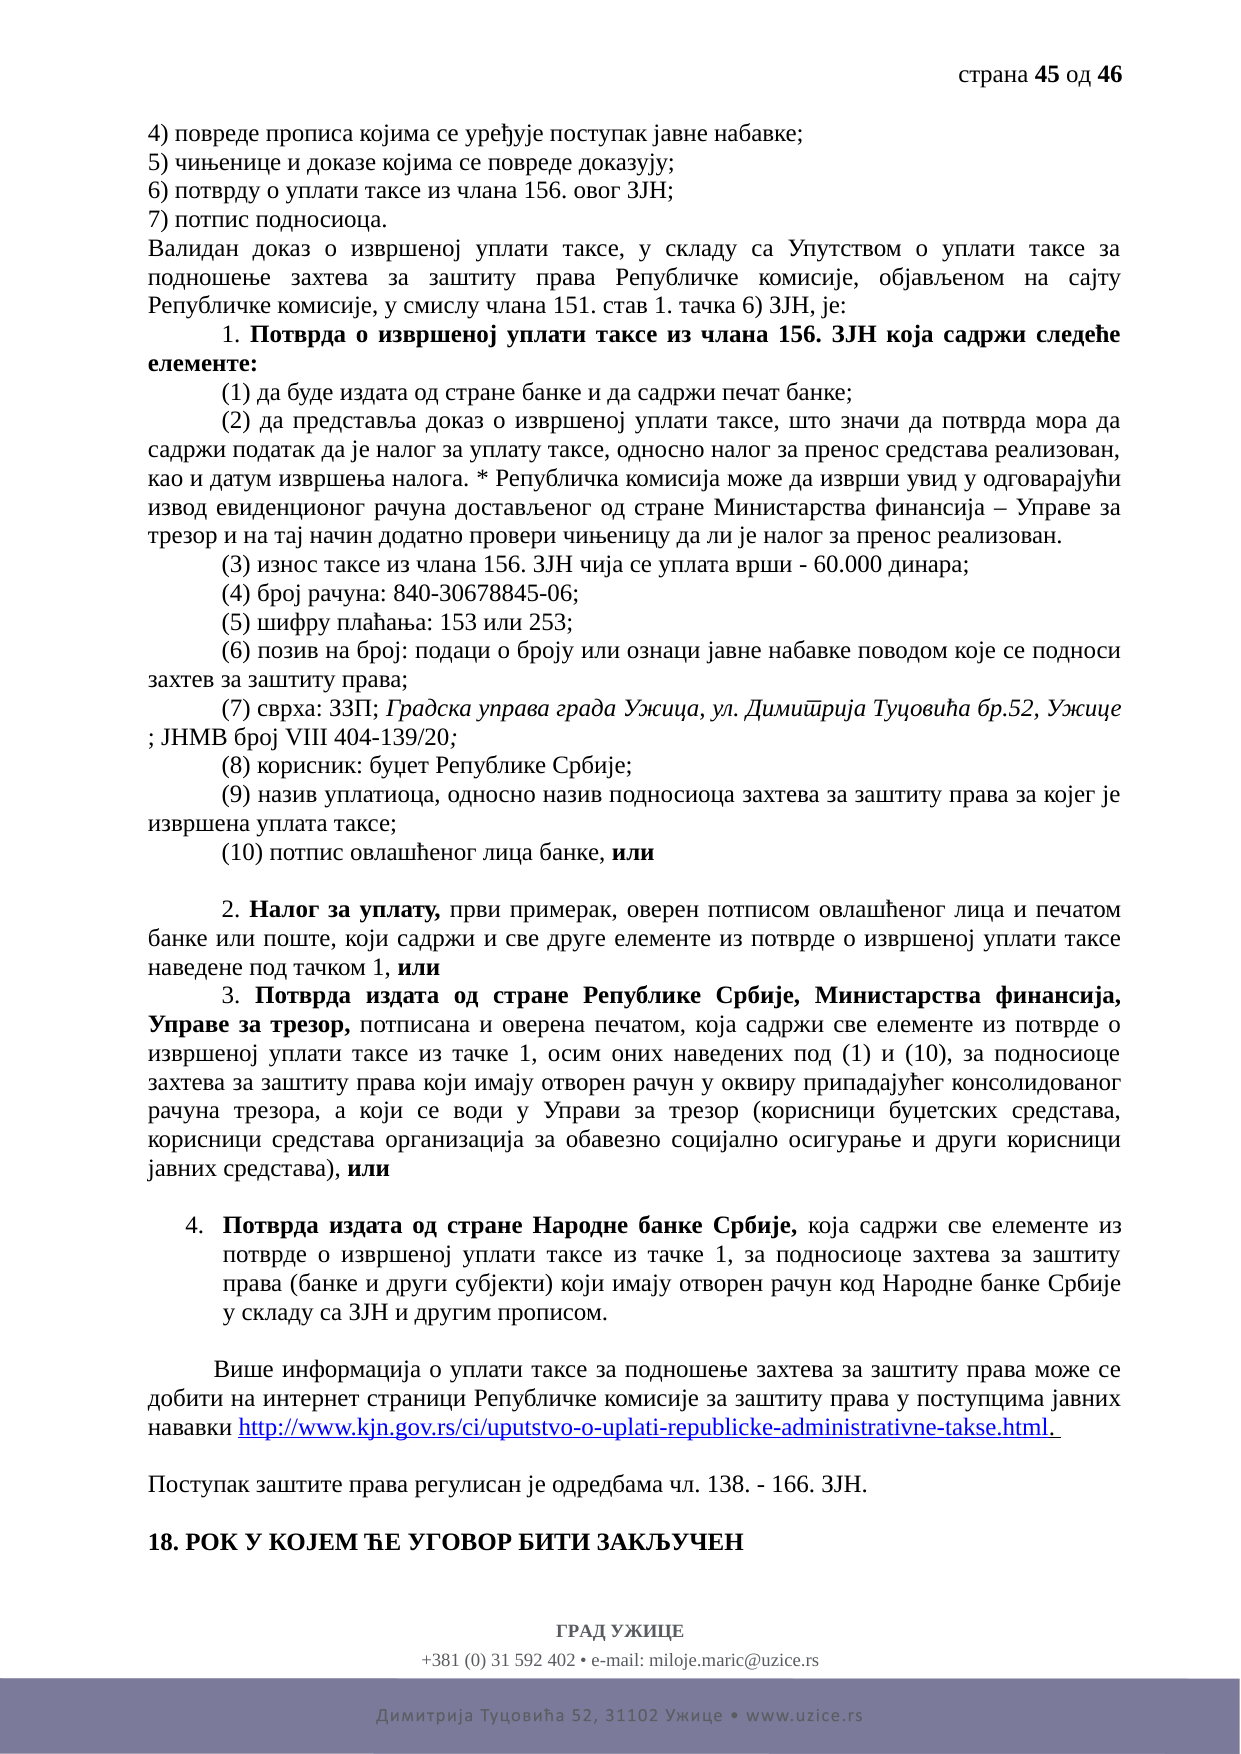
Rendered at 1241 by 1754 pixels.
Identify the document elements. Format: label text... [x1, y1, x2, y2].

text 2. Налог за уплату, први примерак, оверен потписом овлашћеног лица и печатом банке или поште, који садржи и све друге елементе из потврде о извршеној уплати таксе наведене под тачком 1, или [148, 894, 1122, 981]
text (1) да буде издата од стране банке и да садржи печат банке; [148, 377, 1122, 406]
text 1. Потврда о извршеној уплати таксе из члана 156. ЗЈН која садржи следеће елементе: [148, 319, 1122, 377]
text (8) корисник: буџет Републике Србије; [148, 751, 1122, 779]
text (2) да представља доказ о извршеној уплати таксе, што значи да потврда мора да садржи податак да је налог за уплату таксе, односно налог за пренос средстава реализован, као и датум извршења налога. * Републичка комисија може да изврши увид у одговарајући извод евиденционог рачуна достављеног од стране Министарства финансија – Управе за трезор и на тај начин додатно провери чињеницу да ли је налог за пренос реализован. [148, 406, 1122, 549]
text (9) назив уплатиоца, односно назив подносиоца захтева за заштиту права за којег је извршена уплата таксе; [148, 779, 1122, 837]
text Поступак заштите права регулисан је одредбама чл. 138. - 166. ЗЈН. [148, 1469, 1122, 1498]
text 3. Потврда издата од стране Републике Србије, Министарства финансија, Управе за трезор, потписана и оверена печатом, која садржи све елементе из потврде о извршеној уплати таксе из тачке 1, осим оних наведених под (1) и (10), за подносиоце захтева за заштиту права који имају отворен рачун у оквиру припадајућег консолидованог рачуна трезора, а који се води у Управи за трезор (корисници буџетских средстава, корисници средстава организација за обавезно социјално осигурање и други корисници јавних средстава), или [148, 981, 1122, 1182]
text (6) позив на број: подаци о броју или ознаци јавне набавке поводом које се подноси захтев за заштиту права; [148, 636, 1122, 693]
text 4) повреде прописа којима се уређује поступак јавне набавке; [148, 118, 1122, 147]
list Потврда издата од стране Народне банке Србије, која садржи све елементе из потврде о извршеној уплати таксе из тачке 1, за подносиоце захтева за заштиту права (банке и други субјекти) који имају отворен рачун код Народне банке Србије у складу са ЗЈН и другим прописом. [185, 1211, 1122, 1326]
text Валидан доказ о извршеној уплати таксе, у складу са Упутством о уплати таксе за подношење захтева за заштиту права Републичке комисије, објављеном на сајту Републичке комисије, у смислу члана 151. став 1. тачка 6) ЗЈН, је: [148, 233, 1122, 319]
text 6) потврду о уплати таксе из члана 156. овог ЗЈН; [148, 176, 1122, 204]
text (4) број рачуна: 840-30678845-06; [148, 578, 1122, 607]
text (3) износ таксе из члана 156. ЗЈН чија се уплата врши - 60.000 динара; [148, 549, 1122, 578]
text 18. РОК У КОЈЕМ ЋЕ УГОВОР БИТИ ЗАКЉУЧЕН [148, 1527, 1122, 1556]
text (7) сврха: ЗЗП; Градска управа града Ужица, ул. Димитрија Туцовића бр.52, Ужице ; ЈНМВ број VIII 404-139/20; [148, 693, 1122, 751]
picture [0, 1677, 1240, 1754]
text 5) чињенице и доказе којима се повреде доказују; [148, 147, 1122, 176]
text (5) шифру плаћања: 153 или 253; [148, 607, 1122, 636]
text 7) потпис подносиоца. [148, 204, 1122, 233]
text Више информација о уплати таксе за подношење захтева за заштиту права може се добити на интернет страници Републичке комисије за заштиту права у поступцима јавних нававки http://www.kjn.gov.rs/ci/uputstvo-o-uplati-republicke-administrativne-takse.html. [148, 1354, 1122, 1441]
text (10) потпис овлашћеног лица банке, или [148, 837, 1122, 866]
